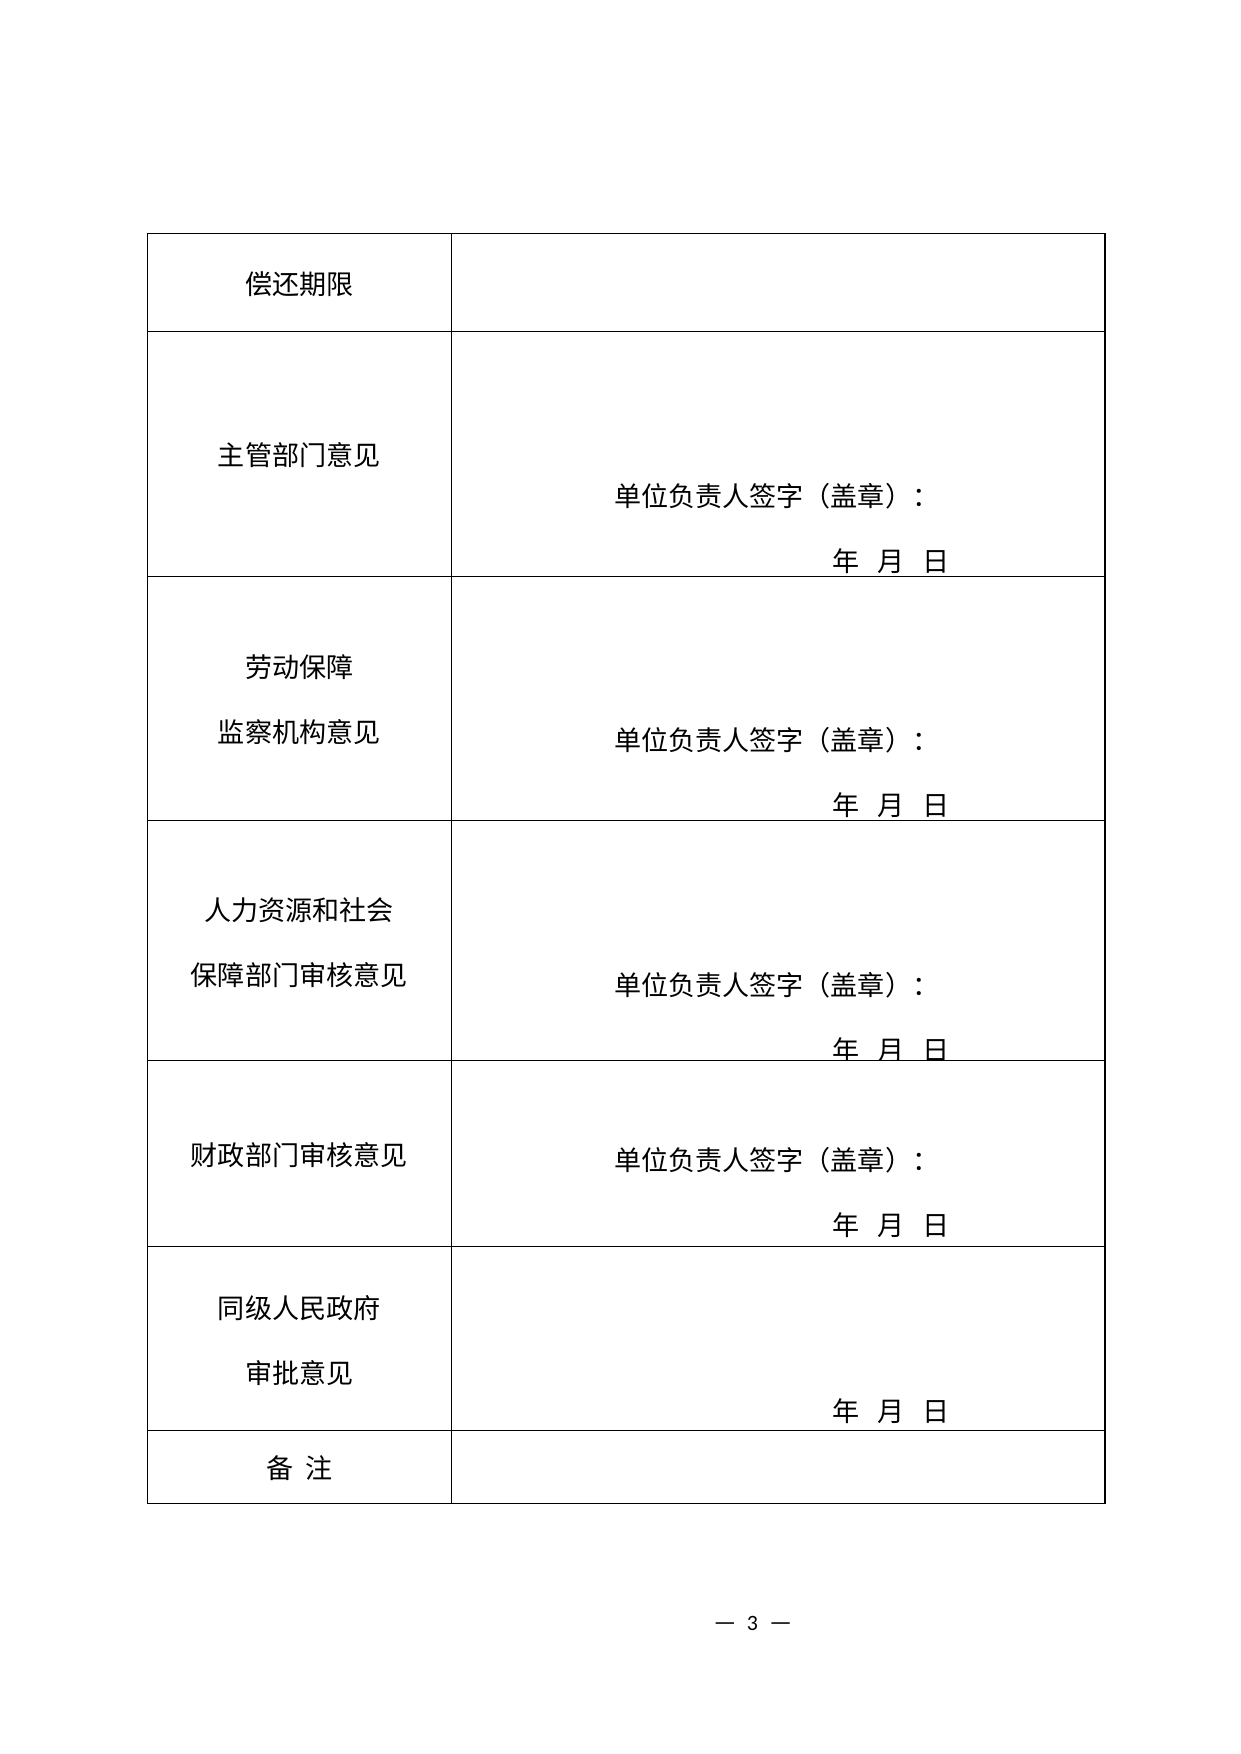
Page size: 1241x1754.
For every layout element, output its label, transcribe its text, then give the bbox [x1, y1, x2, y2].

table_cell 同级人民政府 审批意见 [148, 1247, 451, 1430]
table_cell 年 月 日 [452, 1247, 1104, 1430]
table_cell 备 注 [148, 1431, 451, 1503]
table_cell 偿还期限 [148, 234, 451, 331]
table_cell 单位负责人签字（盖章）： 年 月 日 [452, 332, 1104, 576]
table_cell 人力资源和社会 保障部门审核意见 [148, 821, 451, 1060]
table_cell [452, 234, 1104, 331]
table_cell 单位负责人签字（盖章）： 年 月 日 [452, 577, 1104, 820]
table_cell 单位负责人签字（盖章）： 年 月 日 [452, 1061, 1104, 1246]
table_cell [452, 1431, 1104, 1503]
table_cell 主管部门意见 [148, 332, 451, 576]
table_cell 财政部门审核意见 [148, 1061, 451, 1246]
table_cell 单位负责人签字（盖章）： 年 月 日 [452, 821, 1104, 1060]
table_cell 劳动保障 监察机构意见 [148, 577, 451, 820]
